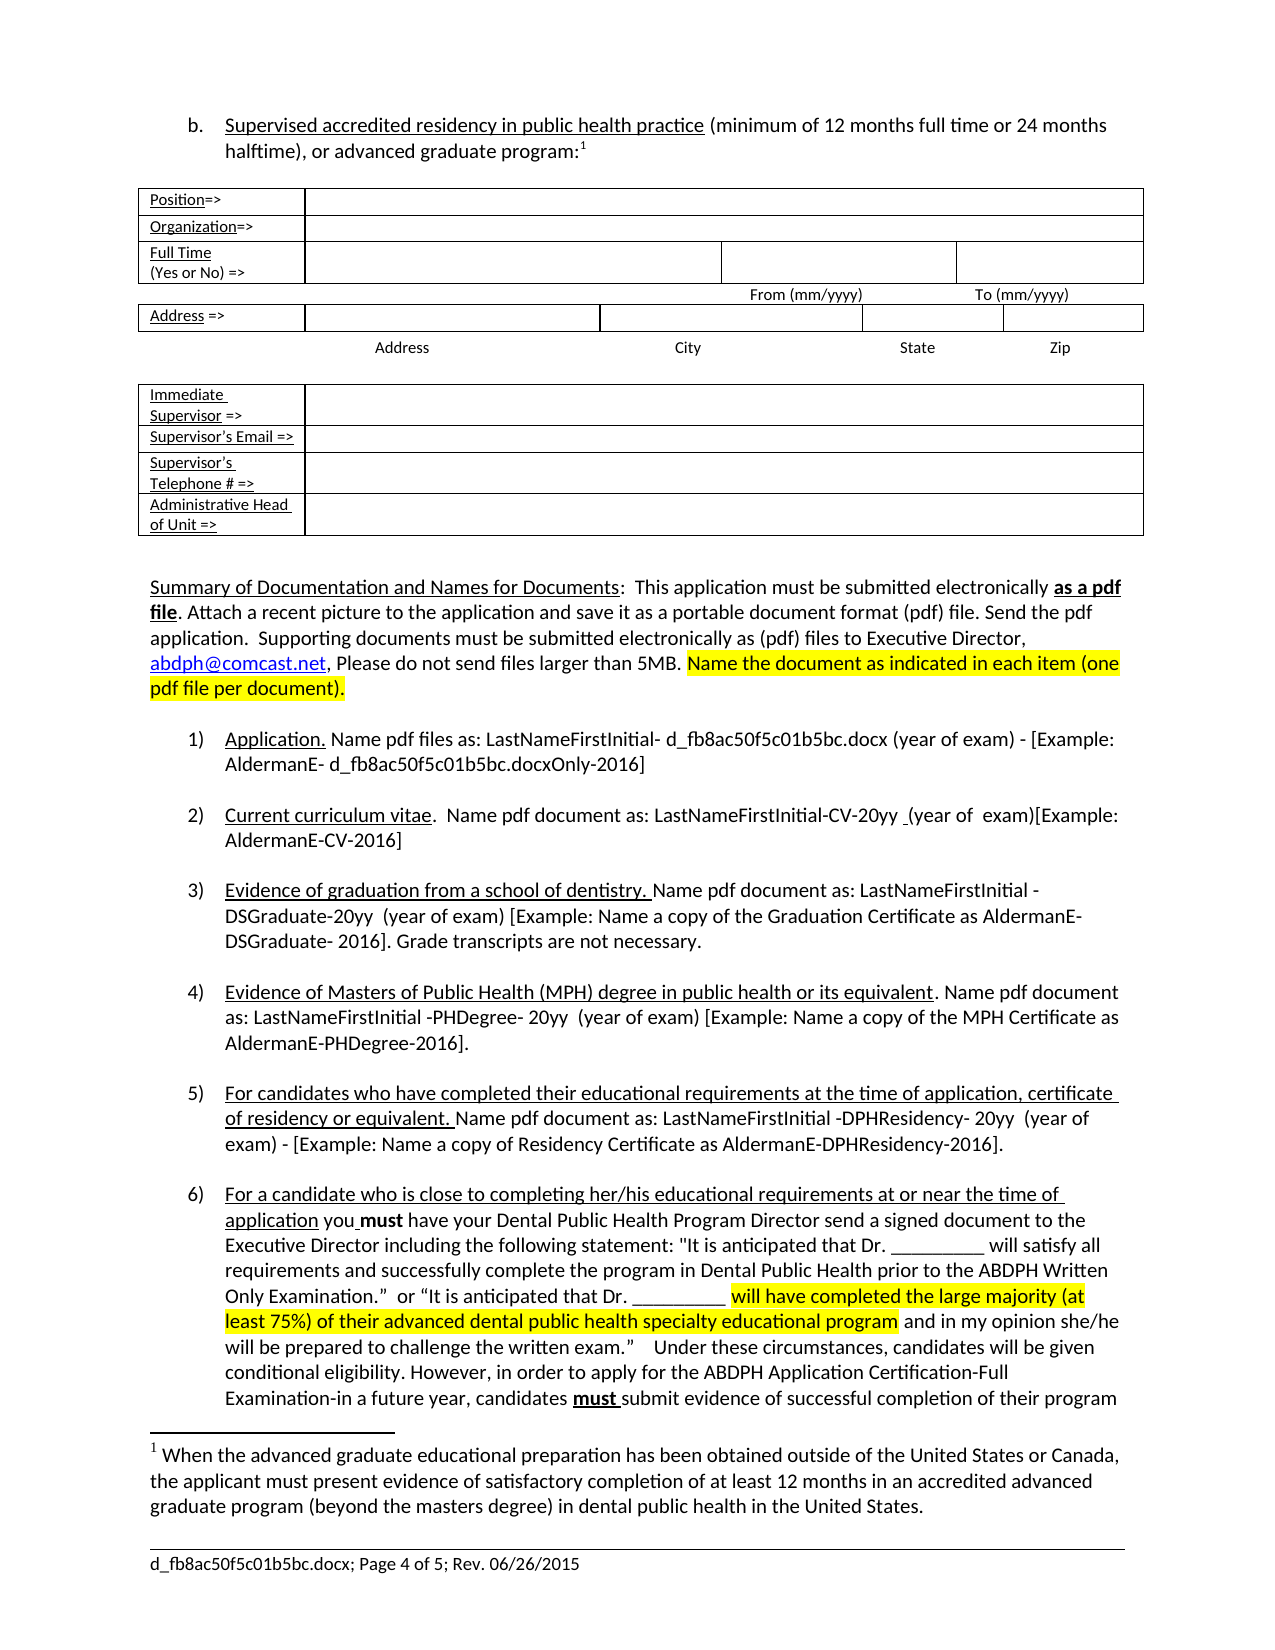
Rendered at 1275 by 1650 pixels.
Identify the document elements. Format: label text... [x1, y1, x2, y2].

table_cell [306, 426, 1143, 452]
list Evidence of graduation from a school of dentistry. Name pdf document as: LastNameFirstInitial -DSGraduate-20yy (year of exam) [Example: Name a copy of the Graduation Certificate as AldermanE-DSGraduate- 2016]. Grade transcripts are not necessary. [187, 878, 1125, 954]
list Application. Name pdf files as: LastNameFirstInitial- ABDPH-Application for Written Examination Only-20yy (year of exam) - [Example: AldermanE- ABDPH-Application-Written-Examination-Only-2016] [187, 726, 1125, 777]
table_cell Organization=> [139, 216, 304, 241]
text Address City State Zip [337, 332, 1125, 358]
table_cell Full Time (Yes or No) => [139, 242, 304, 283]
list Current curriculum vitae. Name pdf document as: LastNameFirstInitial-CV-20yy (year of exam)[Example: AldermanE-CV-2016] [187, 802, 1125, 853]
table_cell Supervisor’s Telephone # => [139, 453, 304, 493]
table_cell [306, 453, 1143, 493]
table_cell [957, 242, 1143, 283]
list For candidates who have completed their educational requirements at the time of application, certificate of residency or equivalent. Name pdf document as: LastNameFirstInitial -DPHResidency- 20yy (year of exam) - [Example: Name a copy of Residency Certificate as AldermanE-DPHResidency-2016]. [187, 1080, 1125, 1156]
table_cell [306, 242, 721, 283]
table_header [863, 305, 1003, 331]
table_cell [306, 494, 1143, 535]
table_header Position=> [139, 189, 304, 215]
table_header [306, 385, 1143, 425]
table_cell Administrative Head of Unit => [139, 494, 304, 535]
table_header Immediate Supervisor => [139, 385, 304, 425]
text Summary of Documentation and Names for Documents: This application must be submitted electronically as a pdf file. Attach a recent picture to the application and save it as a portable document format (pdf) file. Send the pdf application. Supporting documents must be submitted electronically as (pdf) files to Executive Director, abdph@comcast.net, Please do not send files larger than 5MB. Name the document as indicated in each item (one pdf file per document). [150, 548, 1125, 701]
table_header [1004, 305, 1143, 331]
table_cell Supervisor’s Email => [139, 426, 304, 452]
table_header [306, 305, 599, 331]
table_header [601, 305, 862, 331]
table_cell [306, 216, 1143, 241]
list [187, 1181, 1125, 1410]
table_cell [722, 242, 956, 283]
list Supervised accredited residency in public health practice (minimum of 12 months full time or 24 months halftime), or advanced graduate program: [187, 112, 1125, 163]
list Evidence of Masters of Public Health (MPH) degree in public health or its equivalent. Name pdf document as: LastNameFirstInitial -PHDegree- 20yy (year of exam) [Example: Name a copy of the MPH Certificate as AldermanE-PHDegree-2016]. [187, 979, 1125, 1055]
table_header [306, 189, 1143, 215]
text From (mm/yyyy) To (mm/yyyy) [262, 284, 1125, 304]
table_header Address => [139, 305, 304, 331]
